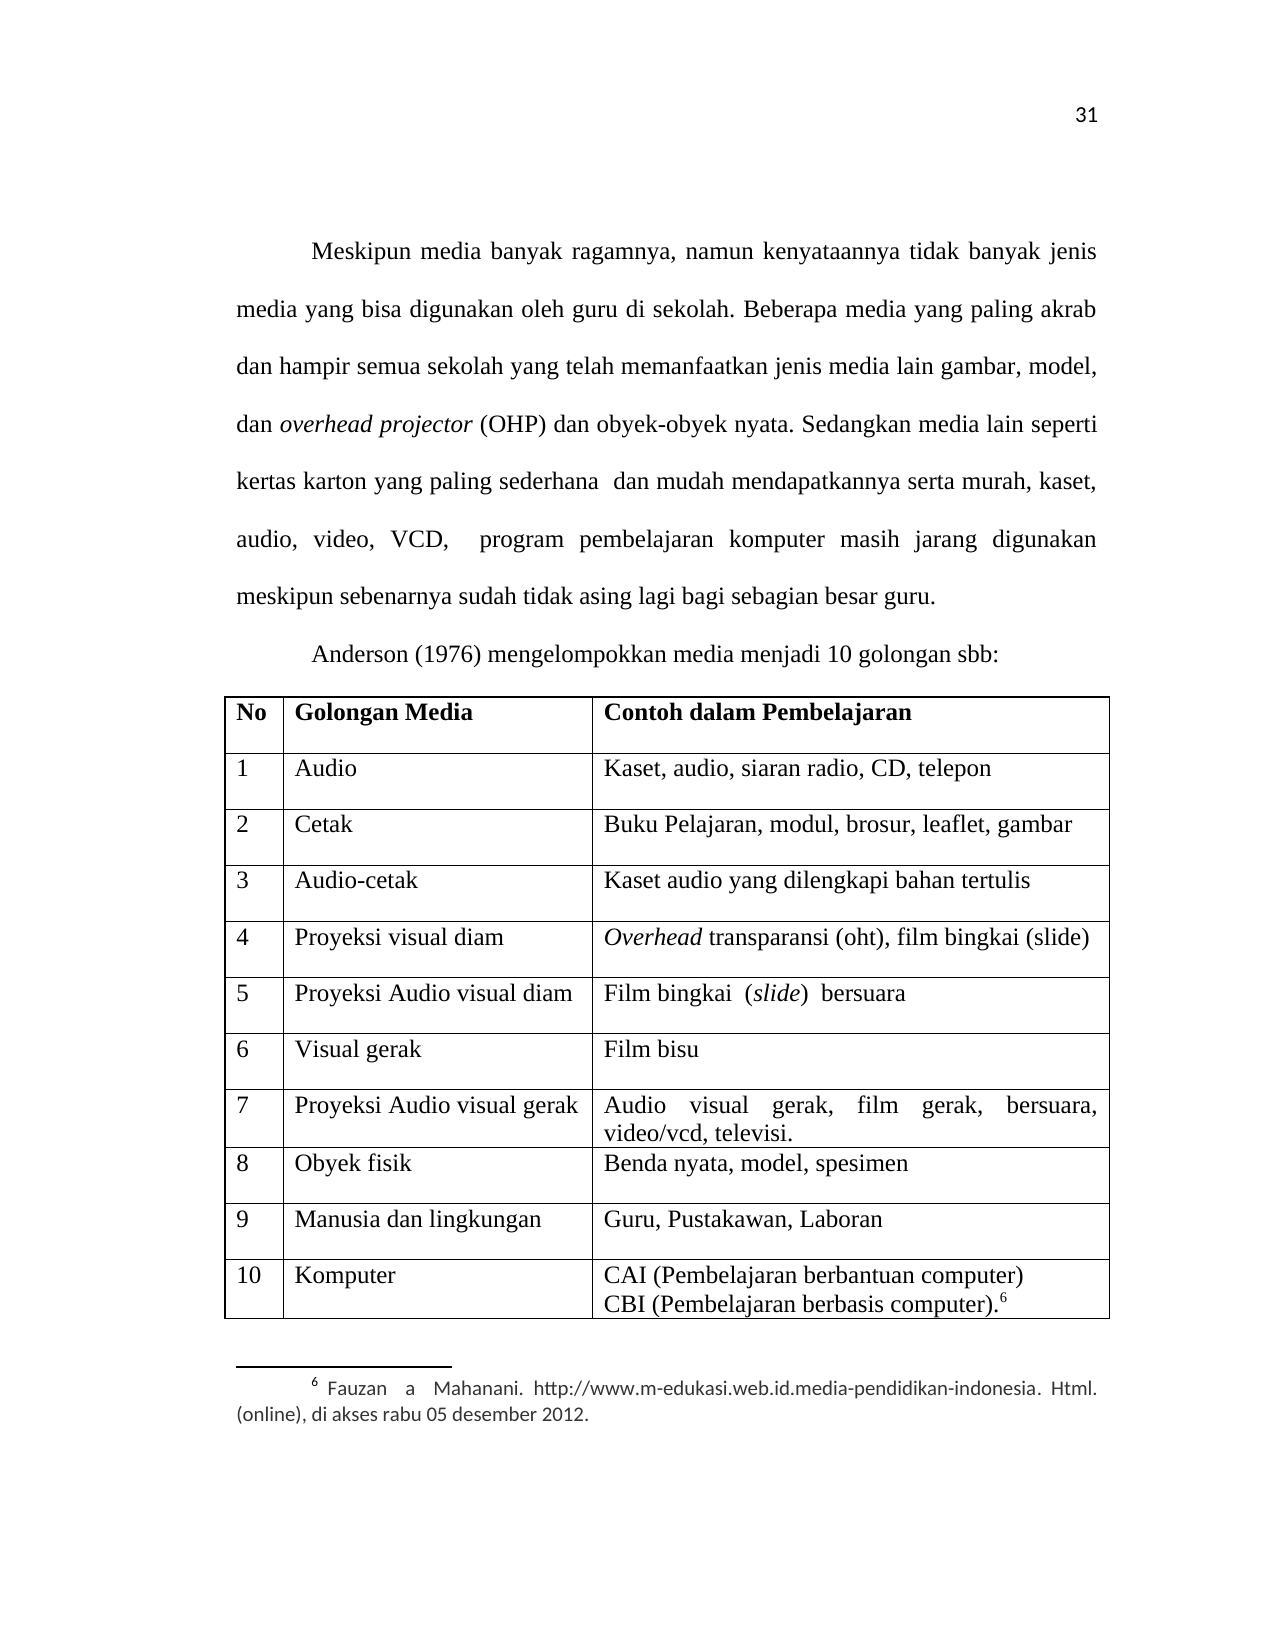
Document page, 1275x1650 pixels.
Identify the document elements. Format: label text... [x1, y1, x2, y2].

table_cell 7 [226, 1090, 283, 1147]
table_cell Audio visual gerak, film gerak, bersuara, video/vcd, televisi. [593, 1090, 1109, 1147]
table_cell Obyek fisik [284, 1148, 592, 1203]
table_header Golongan Media [284, 698, 592, 752]
text Meskipun media banyak ragamnya, namun kenyataannya tidak banyak jenis media yang bisa digunakan oleh guru di sekolah. Beberapa media yang paling akrab dan hampir semua sekolah yang telah memanfaatkan jenis media lain gambar, model, dan overhead projector (OHP) dan obyek-obyek nyata. Sedangkan media lain seperti kertas karton yang paling sederhana dan mudah mendapatkannya serta murah, kaset, audio, video, VCD, program pembelajaran komputer masih jarang digunakan meskipun sebenarnya sudah tidak asing lagi bagi sebagian besar guru. [236, 236, 1098, 610]
text Anderson (1976) mengelompokkan media menjadi 10 golongan sbb: [236, 639, 1098, 668]
table_cell Audio-cetak [284, 866, 592, 921]
table_cell 5 [226, 978, 283, 1033]
table_cell Visual gerak [284, 1034, 592, 1089]
table_cell Proyeksi visual diam [284, 922, 592, 977]
table_cell Komputer [284, 1260, 592, 1318]
table_cell Proyeksi Audio visual diam [284, 978, 592, 1033]
table_cell Overhead transparansi (oht), film bingkai (slide) [593, 922, 1109, 977]
table_cell Film bingkai (slide) bersuara [593, 978, 1109, 1033]
table_cell Guru, Pustakawan, Laboran [593, 1204, 1109, 1259]
table_header No [226, 698, 283, 752]
table_cell 8 [226, 1148, 283, 1203]
table_cell Film bisu [593, 1034, 1109, 1089]
table_cell Benda nyata, model, spesimen [593, 1148, 1109, 1203]
table_cell 3 [226, 866, 283, 921]
table_cell Kaset, audio, siaran radio, CD, telepon [593, 754, 1109, 808]
table_cell Audio [284, 754, 592, 808]
table_cell 2 [226, 810, 283, 864]
table_cell Buku Pelajaran, modul, brosur, leaflet, gambar [593, 810, 1109, 864]
table_header Contoh dalam Pembelajaran [593, 698, 1109, 752]
table_cell 6 [226, 1034, 283, 1089]
table_cell 9 [226, 1204, 283, 1259]
table_cell Proyeksi Audio visual gerak [284, 1090, 592, 1147]
table_cell CAI (Pembelajaran berbantuan computer) CBI (Pembelajaran berbasis computer). [593, 1260, 1109, 1318]
table_cell 10 [226, 1260, 283, 1318]
table_cell Manusia dan lingkungan [284, 1204, 592, 1259]
table_cell Cetak [284, 810, 592, 864]
table_cell 1 [226, 754, 283, 808]
table_cell 4 [226, 922, 283, 977]
table_cell Kaset audio yang dilengkapi bahan tertulis [593, 866, 1109, 921]
